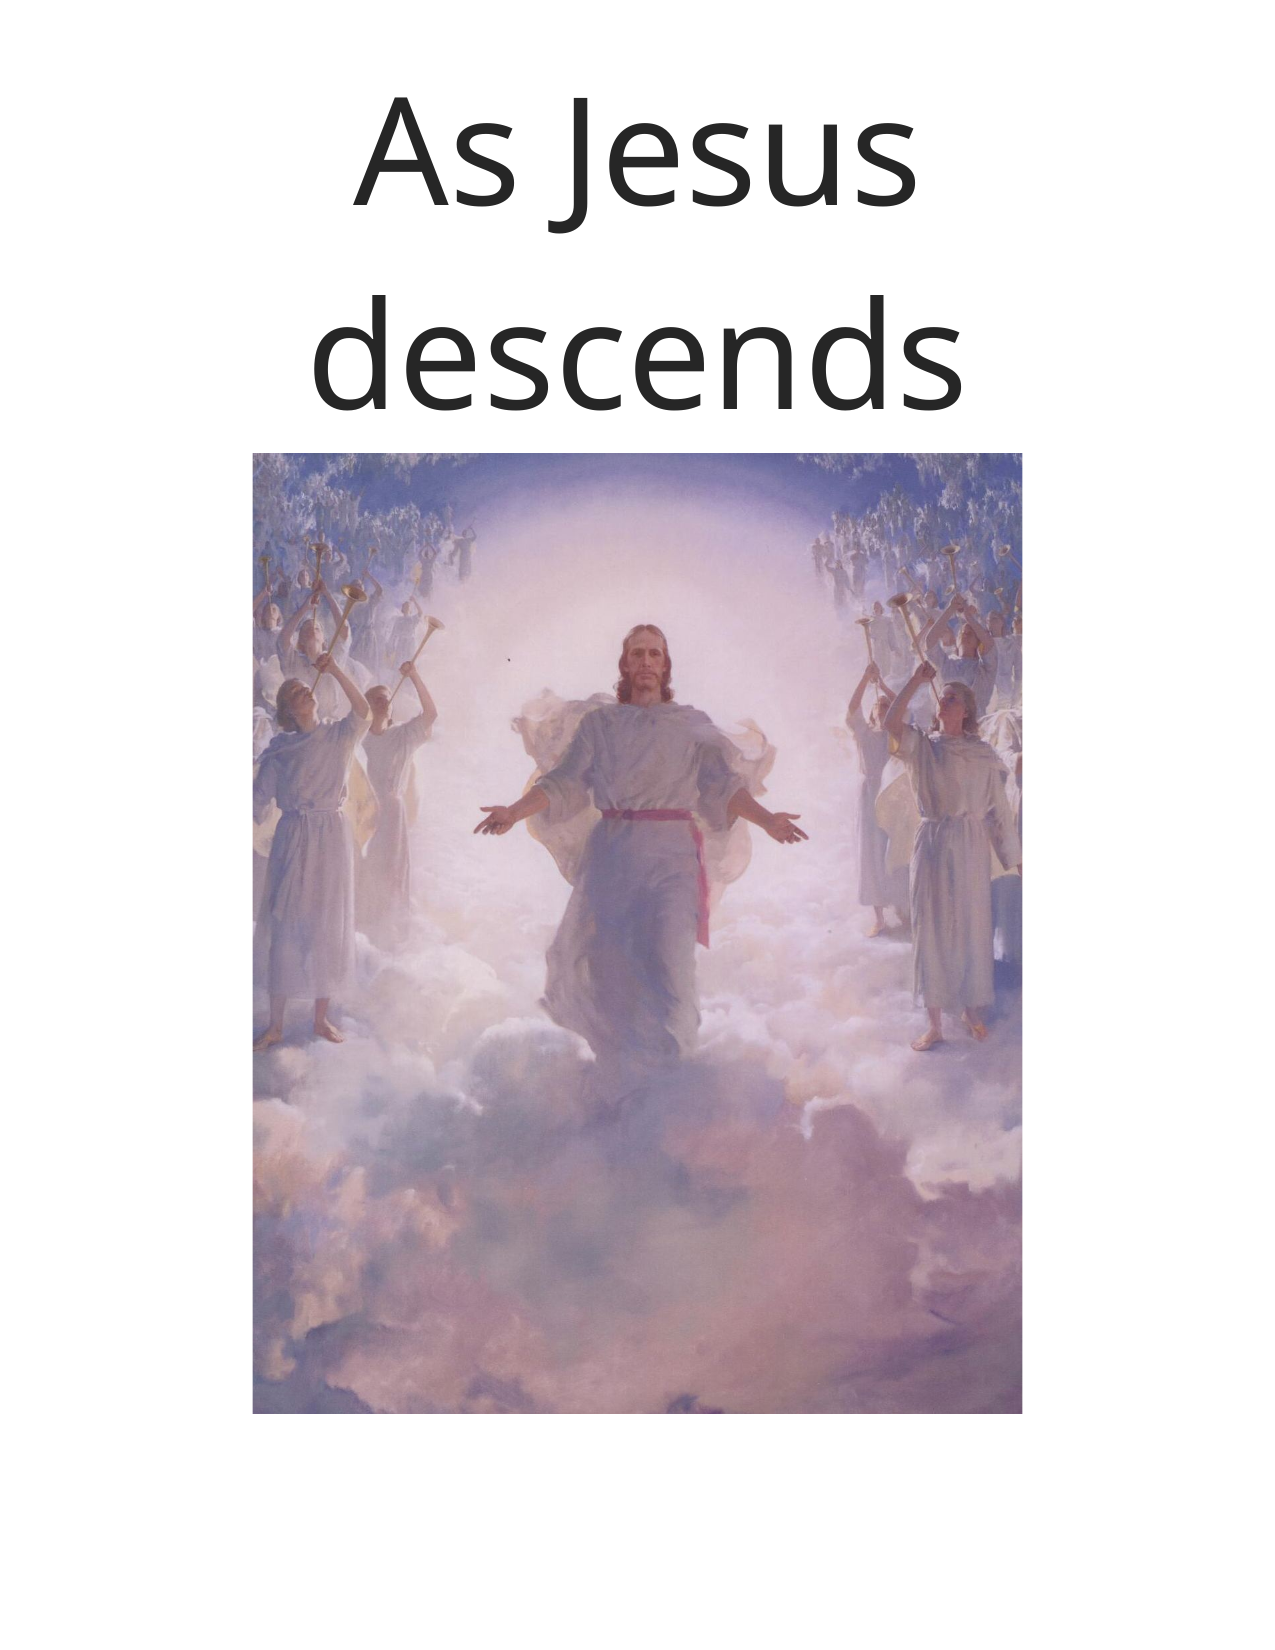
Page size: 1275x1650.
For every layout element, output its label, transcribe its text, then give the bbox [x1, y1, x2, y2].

picture [252, 453, 1023, 1414]
text As Jesus descends [45, 45, 1230, 453]
